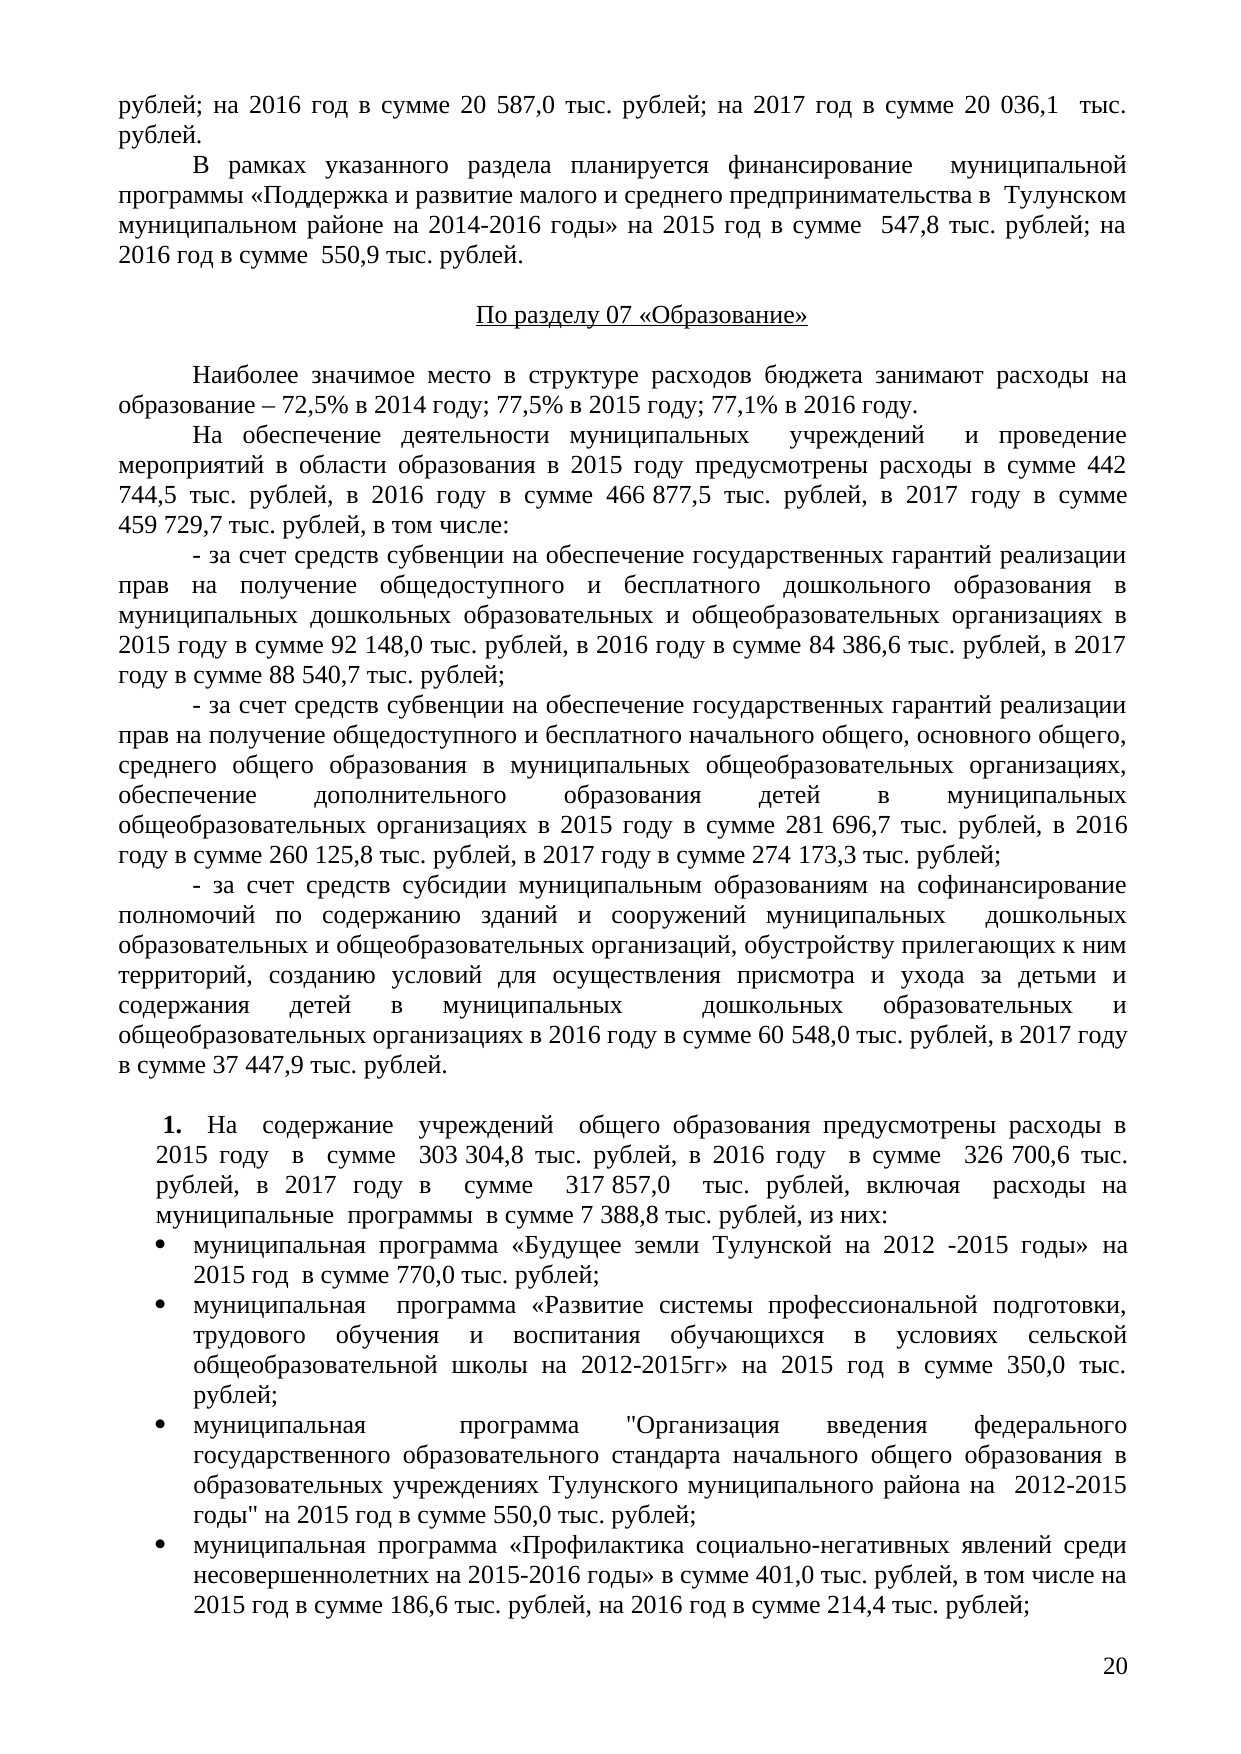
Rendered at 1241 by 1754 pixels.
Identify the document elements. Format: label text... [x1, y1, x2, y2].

list муниципальная программа «Развитие системы профессиональной подготовки, трудового обучения и воспитания обучающихся в условиях сельской общеобразовательной школы на 2012-2015гг» на 2015 год в сумме 350,0 тыс. рублей; [156, 1289, 1128, 1409]
text В рамках указанного раздела планируется финансирование муниципальной программы «Поддержка и развитие малого и среднего предпринимательства в Тулунском муниципальном районе на 2014-2016 годы» на 2015 год в сумме 547,8 тыс. рублей; на 2016 год в сумме 550,9 тыс. рублей. [118, 149, 1128, 269]
text - за счет средств субсидии муниципальным образованиям на софинансирование полномочий по содержанию зданий и сооружений муниципальных дошкольных образовательных и общеобразовательных организаций, обустройству прилегающих к ним территорий, созданию условий для осуществления присмотра и ухода за детьми и содержания детей в муниципальных дошкольных образовательных и общеобразовательных организациях в 2016 году в сумме 60 548,0 тыс. рублей, в 2017 году в сумме 37 447,9 тыс. рублей. [118, 869, 1128, 1079]
text Наиболее значимое место в структуре расходов бюджета занимают расходы на образование – 72,5% в 2014 году; 77,5% в 2015 году; 77,1% в 2016 году. [118, 359, 1128, 419]
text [118, 89, 1128, 149]
text - за счет средств субвенции на обеспечение государственных гарантий реализации прав на получение общедоступного и бесплатного дошкольного образования в муниципальных дошкольных образовательных и общеобразовательных организациях в 2015 году в сумме 92 148,0 тыс. рублей, в 2016 году в сумме 84 386,6 тыс. рублей, в 2017 году в сумме 88 540,7 тыс. рублей; [118, 539, 1128, 689]
text На обеспечение деятельности муниципальных учреждений и проведение мероприятий в области образования в 2015 году предусмотрены расходы в сумме 442 744,5 тыс. рублей, в 2016 году в сумме 466 877,5 тыс. рублей, в 2017 году в сумме 459 729,7 тыс. рублей, в том числе: [118, 419, 1128, 539]
text По разделу 07 «Образование» [118, 299, 1128, 329]
list муниципальная программа «Будущее земли Тулунской на 2012 -2015 годы» на 2015 год в сумме 770,0 тыс. рублей; [156, 1229, 1128, 1289]
list муниципальная программа "Организация введения федерального государственного образовательного стандарта начального общего образования в образовательных учреждениях Тулунского муниципального района на 2012-2015 годы" на 2015 год в сумме 550,0 тыс. рублей; [156, 1409, 1128, 1529]
list На содержание учреждений общего образования предусмотрены расходы в 2015 году в сумме 303 304,8 тыс. рублей, в 2016 году в сумме 326 700,6 тыс. рублей, в 2017 году в сумме 317 857,0 тыс. рублей, включая расходы на муниципальные программы в сумме 7 388,8 тыс. рублей, из них: [156, 1109, 1128, 1229]
text - за счет средств субвенции на обеспечение государственных гарантий реализации прав на получение общедоступного и бесплатного начального общего, основного общего, среднего общего образования в муниципальных общеобразовательных организациях, обеспечение дополнительного образования детей в муниципальных общеобразовательных организациях в 2015 году в сумме 281 696,7 тыс. рублей, в 2016 году в сумме 260 125,8 тыс. рублей, в 2017 году в сумме 274 173,3 тыс. рублей; [118, 689, 1128, 869]
list муниципальная программа «Профилактика социально-негативных явлений среди несовершеннолетних на 2015-2016 годы» в сумме 401,0 тыс. рублей, в том числе на 2015 год в сумме 186,6 тыс. рублей, на 2016 год в сумме 214,4 тыс. рублей; [156, 1529, 1128, 1619]
